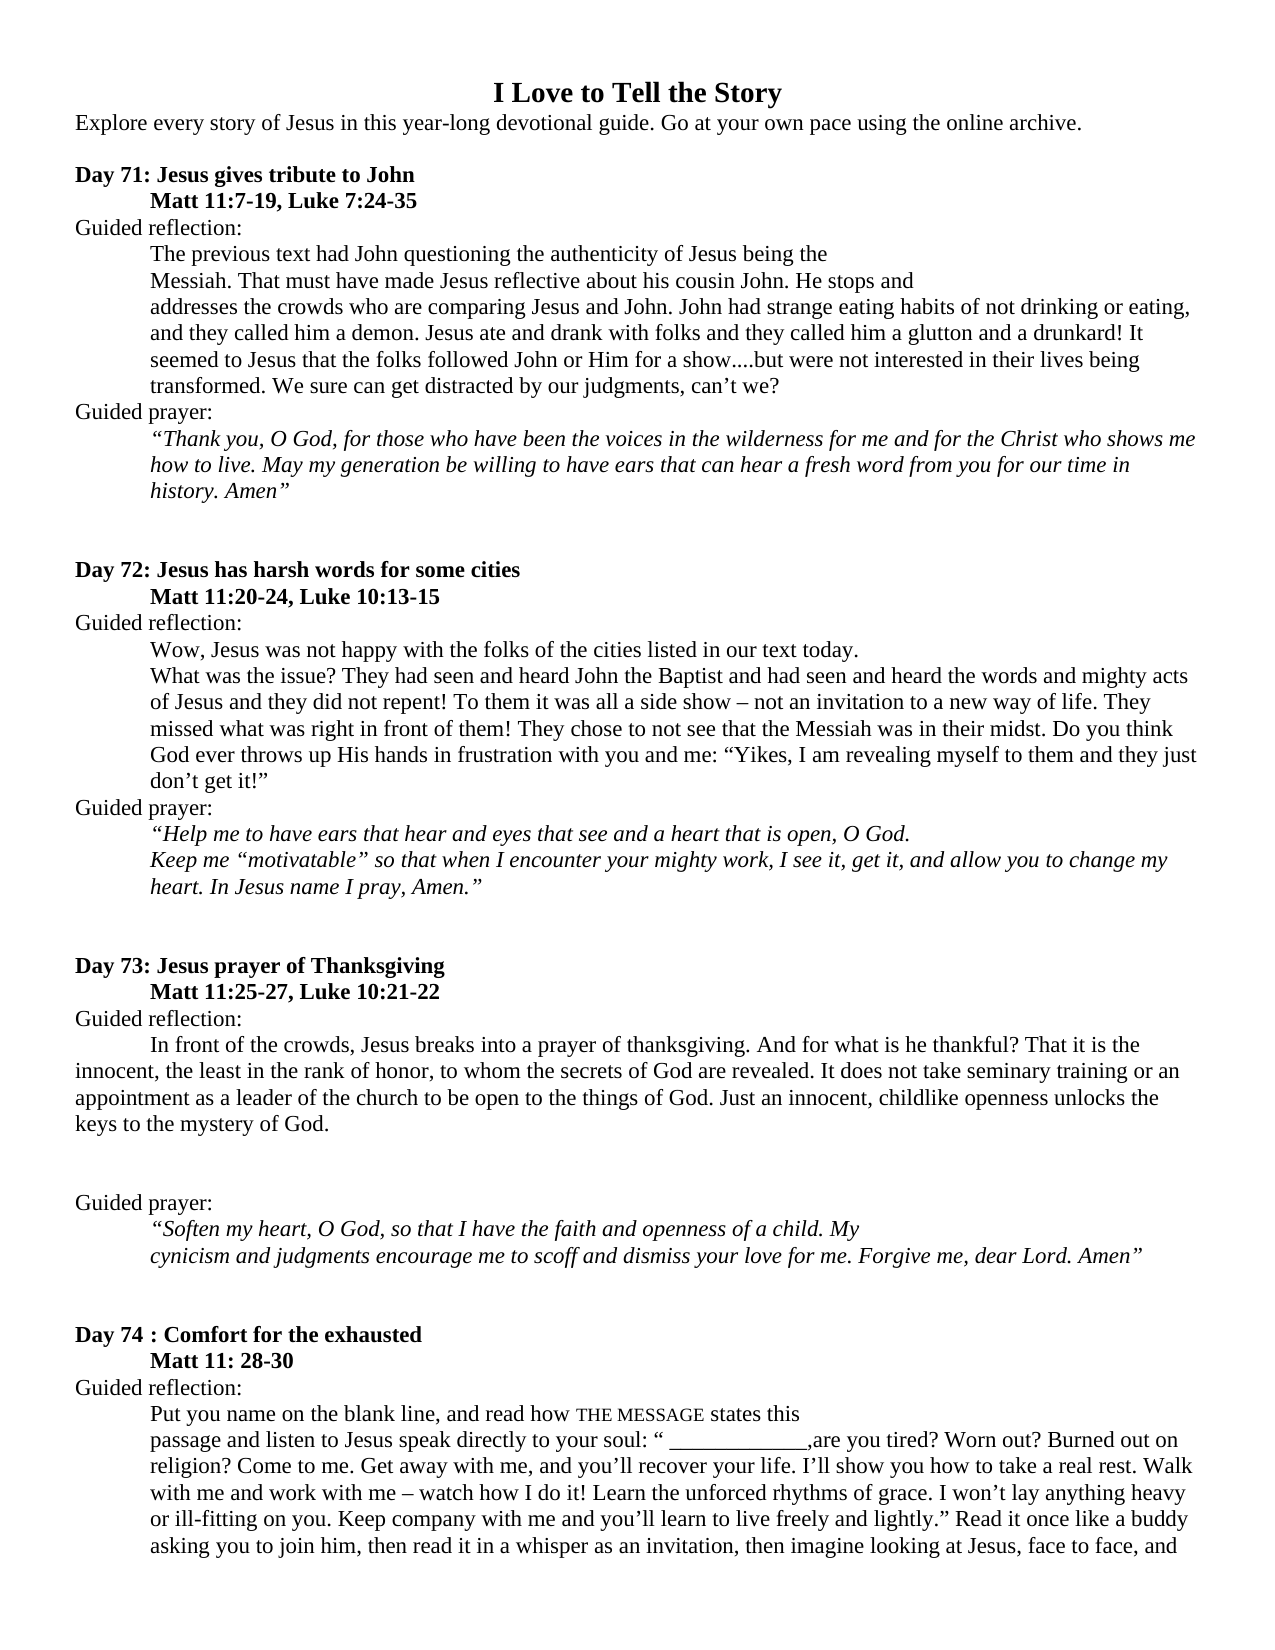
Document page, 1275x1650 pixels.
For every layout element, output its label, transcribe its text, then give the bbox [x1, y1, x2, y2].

text Guided reflection: [75, 214, 1200, 240]
text Guided reflection: [75, 1373, 1200, 1400]
text Day 73: Jesus prayer of Thanksgiving [75, 952, 1200, 978]
text What was the issue? They had seen and heard John the Baptist and had seen and heard the words and mighty acts of Jesus and they did not repent! To them it was all a side show – not an invitation to a new way of life. They missed what was right in front of them! They chose to not see that the Messiah was in their midst. Do you think God ever throws up His hands in frustration with you and me: “Yikes, I am revealing myself to them and they just don’t get it!” [150, 662, 1200, 794]
text Put you name on the blank line, and read how THE MESSAGE states this [75, 1400, 1200, 1426]
text Matt 11:20-24, Luke 10:13-15 [75, 583, 1200, 609]
text Wow, Jesus was not happy with the folks of the cities listed in our text today. [75, 636, 1200, 662]
text Guided prayer: [75, 1189, 1200, 1215]
text Guided reflection: [75, 1004, 1200, 1031]
text Day 71: Jesus gives tribute to John [75, 161, 1200, 188]
text Guided prayer: [75, 398, 1200, 425]
text Guided prayer: [75, 794, 1200, 820]
text Keep me “motivatable” so that when I encounter your mighty work, I see it, get it, and allow you to change my heart. In Jesus name I pray, Amen.” [150, 846, 1200, 899]
text Matt 11:7-19, Luke 7:24-35 [75, 188, 1200, 214]
text “Thank you, O God, for those who have been the voices in the wilderness for me and for the Christ who shows me how to live. May my generation be willing to have ears that can hear a fresh word from you for our time in history. Amen” [150, 425, 1200, 504]
text cynicism and judgments encourage me to scoff and dismiss your love for me. Forgive me, dear Lord. Amen” [150, 1242, 1200, 1268]
text “Soften my heart, O God, so that I have the faith and openness of a child. My [75, 1215, 1200, 1242]
text Day 74 : Comfort for the exhausted [75, 1321, 1200, 1347]
text addresses the crowds who are comparing Jesus and John. John had strange eating habits of not drinking or eating, and they called him a demon. Jesus ate and drank with folks and they called him a glutton and a drunkard! It seemed to Jesus that the folks followed John or Him for a show....but were not interested in their lives being transformed. We sure can get distracted by our judgments, can’t we? [150, 293, 1200, 398]
text Day 72: Jesus has harsh words for some cities [75, 557, 1200, 583]
text In front of the crowds, Jesus breaks into a prayer of thanksgiving. And for what is he thankful? That it is the innocent, the least in the rank of honor, to whom the secrets of God are revealed. It does not take seminary training or an appointment as a leader of the church to be open to the things of God. Just an innocent, childlike openness unlocks the keys to the mystery of God. [75, 1031, 1200, 1136]
text Messiah. That must have made Jesus reflective about his cousin John. He stops and [150, 267, 1200, 293]
text The previous text had John questioning the authenticity of Jesus being the [75, 240, 1200, 267]
text Matt 11:25-27, Luke 10:21-22 [75, 978, 1200, 1004]
text I Love to Tell the Story [75, 75, 1200, 108]
text “Help me to have ears that hear and eyes that see and a heart that is open, O God. [75, 820, 1200, 846]
text Matt 11: 28-30 [75, 1347, 1200, 1373]
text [150, 1426, 1200, 1558]
text Explore every story of Jesus in this year-long devotional guide. Go at your own pace using the online archive. [75, 108, 1200, 135]
text Guided reflection: [75, 609, 1200, 636]
